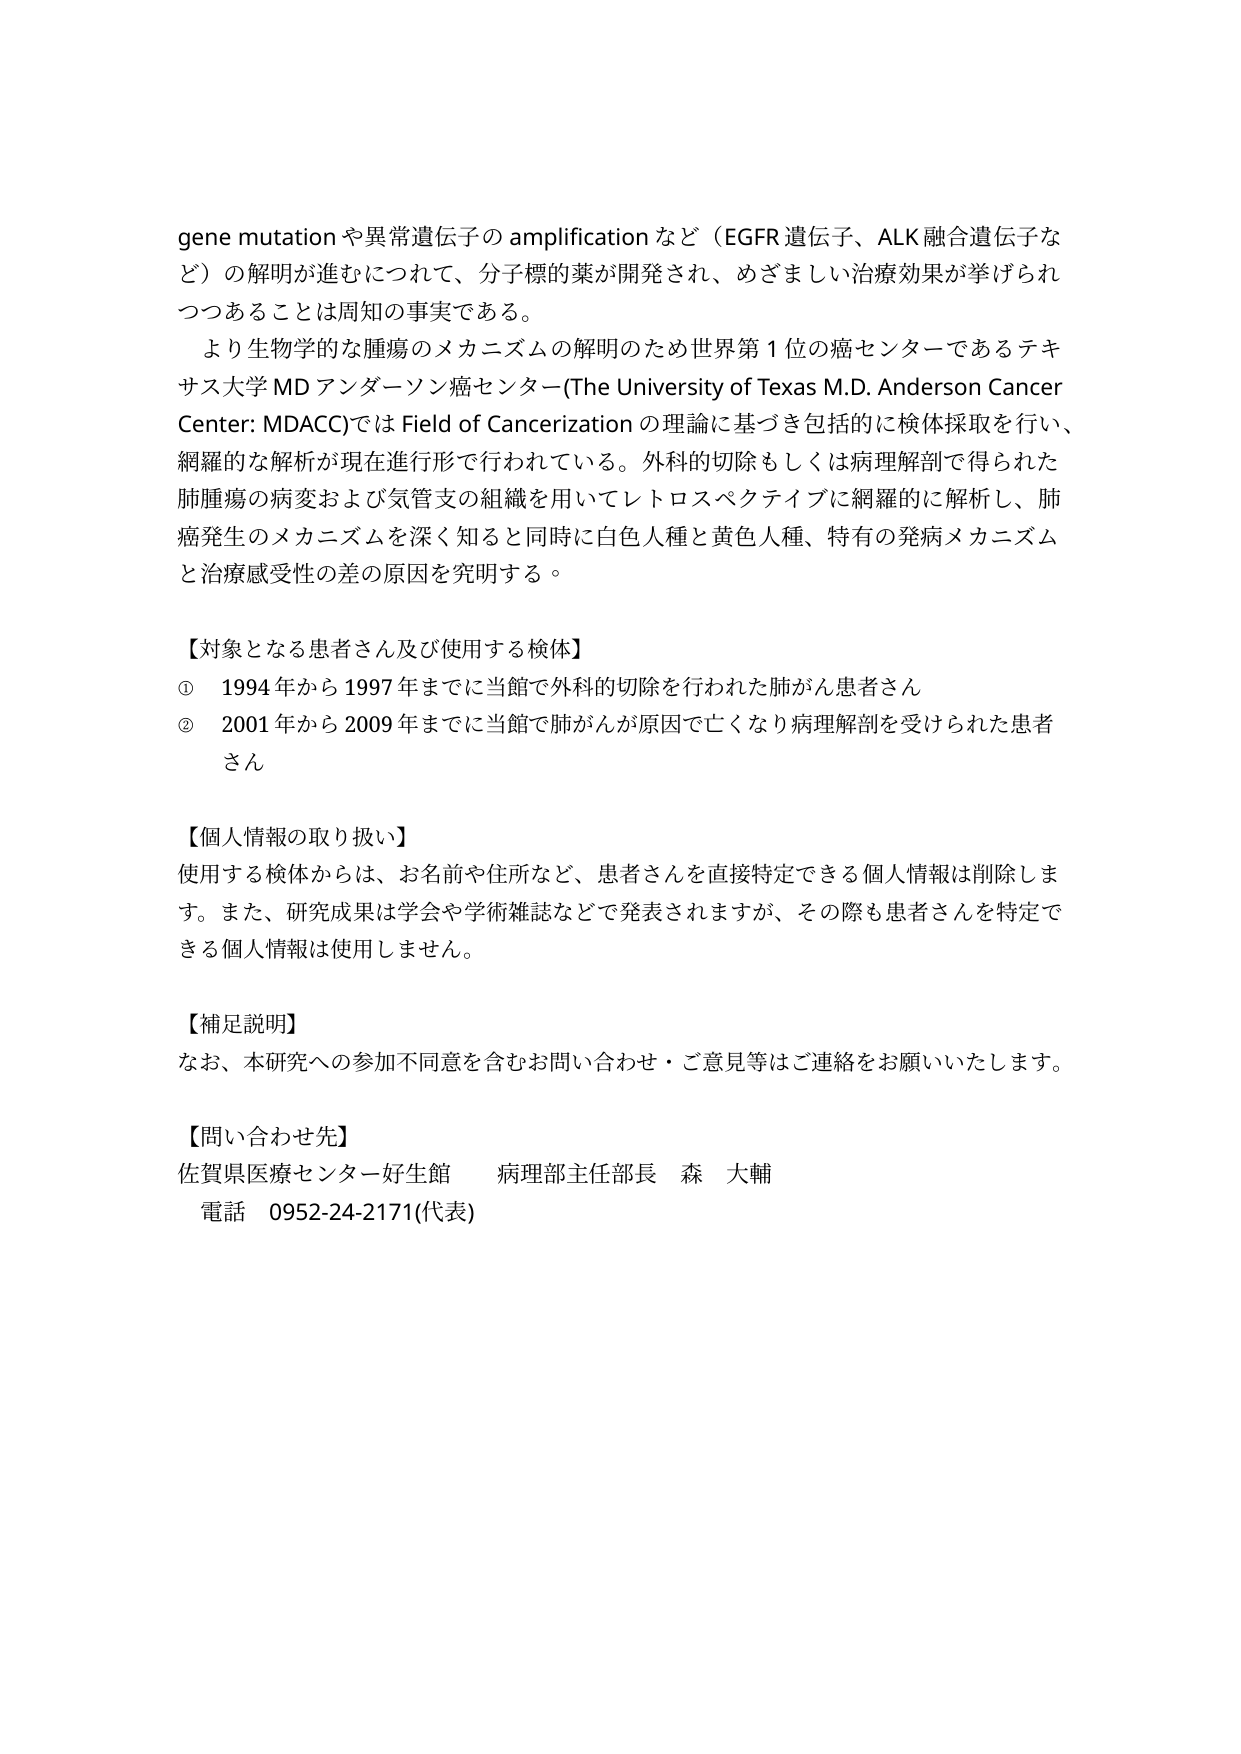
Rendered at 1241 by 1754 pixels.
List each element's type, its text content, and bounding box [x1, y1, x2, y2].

text 佐賀県医療センター好生館 病理部主任部長 森 大輔 [177, 1154, 1063, 1192]
text 電話 0952-24-2171(代表) [177, 1192, 1063, 1229]
text なお、本研究への参加不同意を含むお問い合わせ・ご意見等はご連絡をお願いいたします。 [177, 1042, 1063, 1079]
text 【補足説明】 [177, 1004, 1063, 1042]
text 【対象となる患者さん及び使用する検体】 [177, 629, 1063, 667]
list 2001年から2009年までに当館で肺がんが原因で亡くなり病理解剖を受けられた患者さん [177, 704, 1063, 779]
text 使用する検体からは、お名前や住所など、患者さんを直接特定できる個人情報は削除します。また、研究成果は学会や学術雑誌などで発表されますが、その際も患者さんを特定できる個人情報は使用しません。 [177, 854, 1063, 967]
text 【問い合わせ先】 [177, 1117, 1063, 1154]
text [177, 217, 1063, 329]
list 1994年から1997年までに当館で外科的切除を行われた肺がん患者さん [177, 667, 1063, 704]
text 【個人情報の取り扱い】 [177, 817, 1063, 854]
text より生物学的な腫瘍のメカニズムの解明のため世界第1位の癌センターであるテキサス大学MDアンダーソン癌センター(The University of Texas M.D. Anderson Cancer Center: MDACC)ではField of Cancerizationの理論に基づき包括的に検体採取を行い、網羅的な解析が現在進行形で行われている。外科的切除もしくは病理解剖で得られた肺腫瘍の病変および気管支の組織を用いてレトロスペクテイブに網羅的に解析し、肺癌発生のメカニズムを深く知ると同時に白色人種と黄色人種、特有の発病メカニズムと治療感受性の差の原因を究明する。 [177, 329, 1063, 592]
